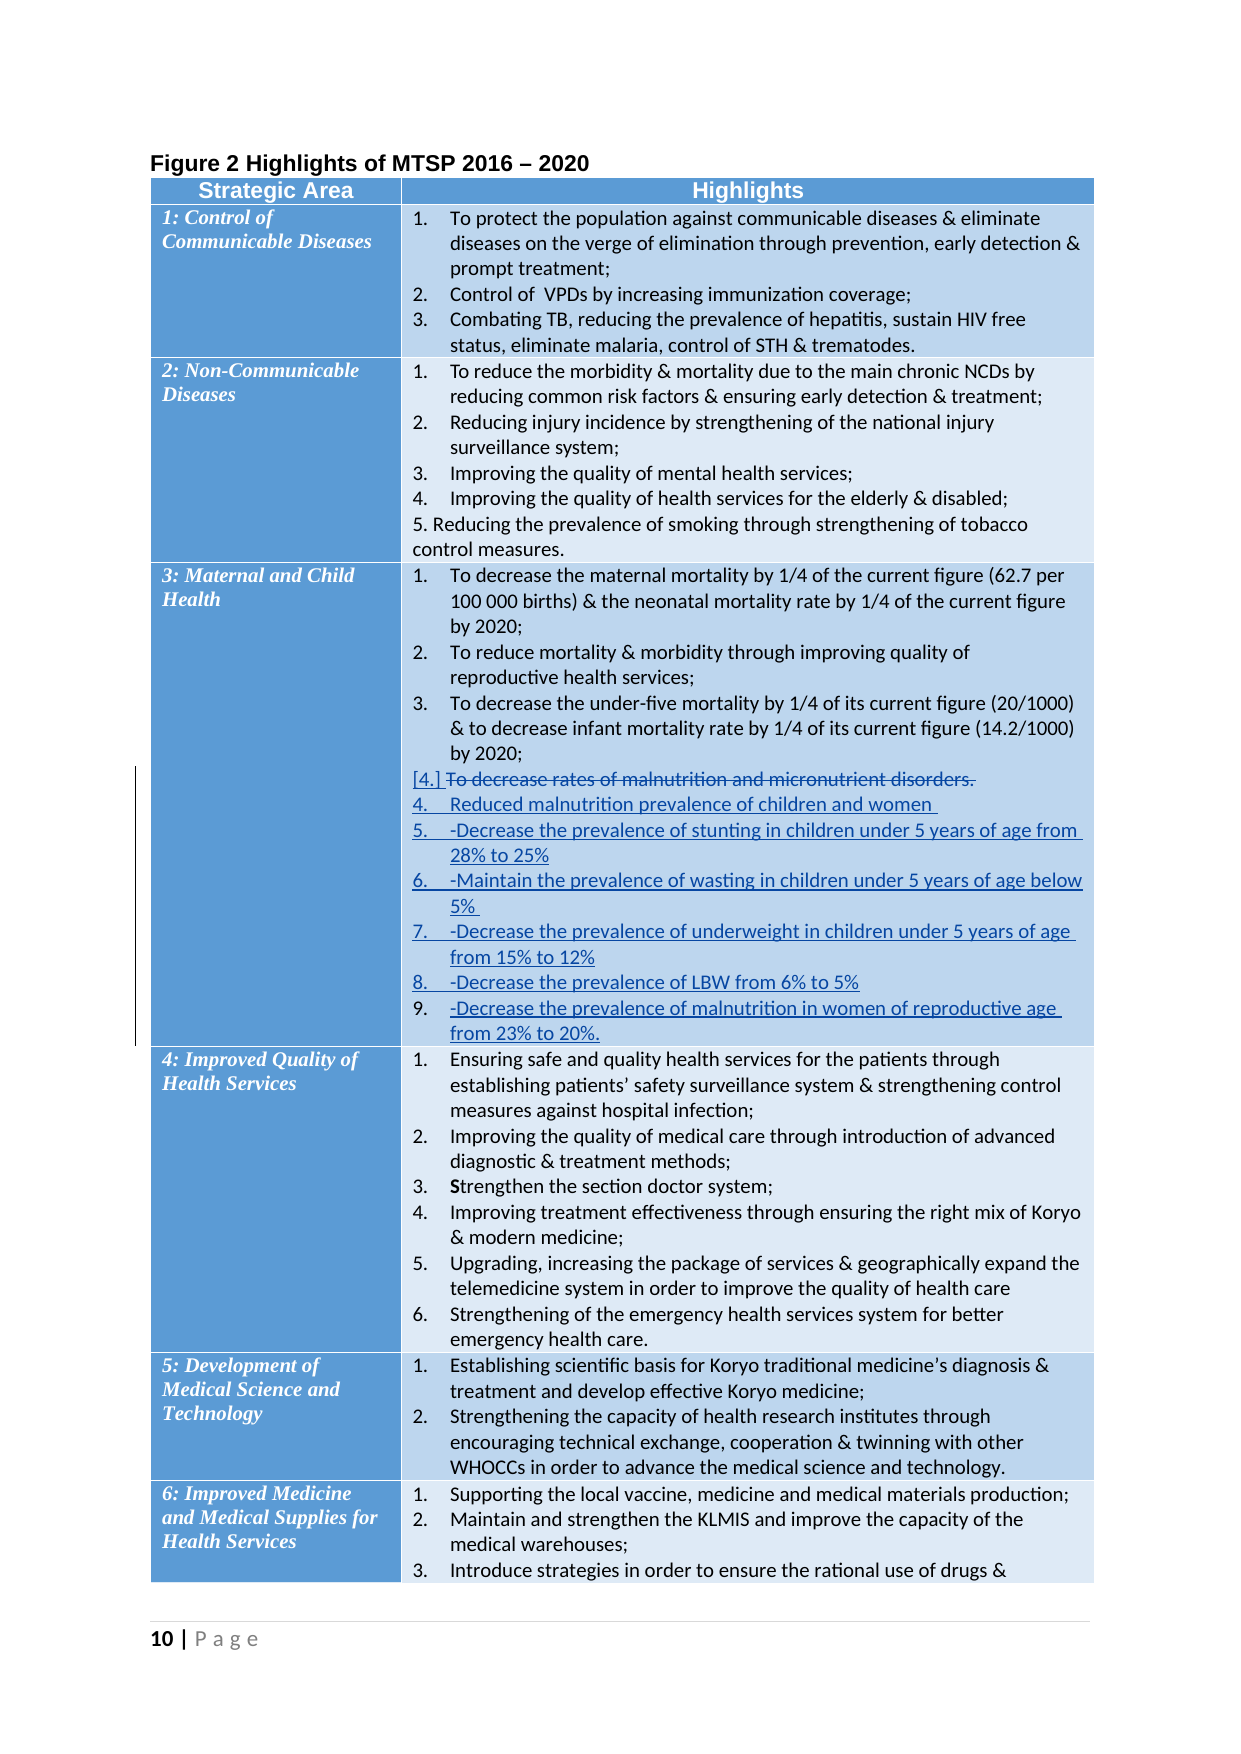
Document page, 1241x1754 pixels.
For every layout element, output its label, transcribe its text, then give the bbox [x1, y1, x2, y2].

table_cell Ensuring safe and quality health services for the patients through establishing patients’ safety surveillance system & strengthening control measures against hospital infection; Improving the quality of medical care through introduction of advanced diagnostic & treatment methods; Strengthen the section doctor system; Improving treatment effectiveness through ensuring the right mix of Koryo & modern medicine; Upgrading, increasing the package of services & geographically expand the telemedicine system in order to improve the quality of health care Strengthening of the emergency health services system for better emergency health care. [402, 1047, 1094, 1352]
table_cell To decrease the maternal mortality by 1/4 of the current figure (62.7 per 100 000 births) & the neonatal mortality rate by 1/4 of the current figure by 2020; To reduce mortality & morbidity through improving quality of reproductive health services; To decrease the under-five mortality by 1/4 of its current figure (20/1000) & to decrease infant mortality rate by 1/4 of its current figure (14.2/1000) by 2020; [402, 563, 1094, 1046]
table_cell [402, 1481, 1094, 1582]
table_cell 3: Maternal and Child Health [151, 563, 401, 1046]
table_cell 5: Development of Medical Science and Technology [151, 1353, 401, 1480]
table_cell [151, 1481, 401, 1582]
table_cell To protect the population against communicable diseases & eliminate diseases on the verge of elimination through prevention, early detection & prompt treatment; Control of VPDs by increasing immunization coverage; Combating TB, reducing the prevalence of hepatitis, sustain HIV free status, eliminate malaria, control of STH & trematodes. [402, 205, 1094, 357]
table_cell 4: Improved Quality of Health Services [151, 1047, 401, 1352]
table_cell 1: Control of Communicable Diseases [151, 205, 401, 357]
table_cell 2: Non-Communicable Diseases [151, 358, 401, 562]
text Figure 2 Highlights of MTSP 2016 – 2020 [150, 150, 1090, 176]
table_header Highlights [402, 178, 1094, 204]
table_header Strategic Area [151, 178, 401, 204]
table_cell To reduce the morbidity & mortality due to the main chronic NCDs by reducing common risk factors & ensuring early detection & treatment; Reducing injury incidence by strengthening of the national injury surveillance system; Improving the quality of mental health services; Improving the quality of health services for the elderly & disabled; 5. Reducing the prevalence of smoking through strengthening of tobacco control measures. [402, 358, 1094, 562]
table_cell Establishing scientific basis for Koryo traditional medicine’s diagnosis & treatment and develop effective Koryo medicine; Strengthening the capacity of health research institutes through encouraging technical exchange, cooperation & twinning with other WHOCCs in order to advance the medical science and technology. [402, 1353, 1094, 1480]
